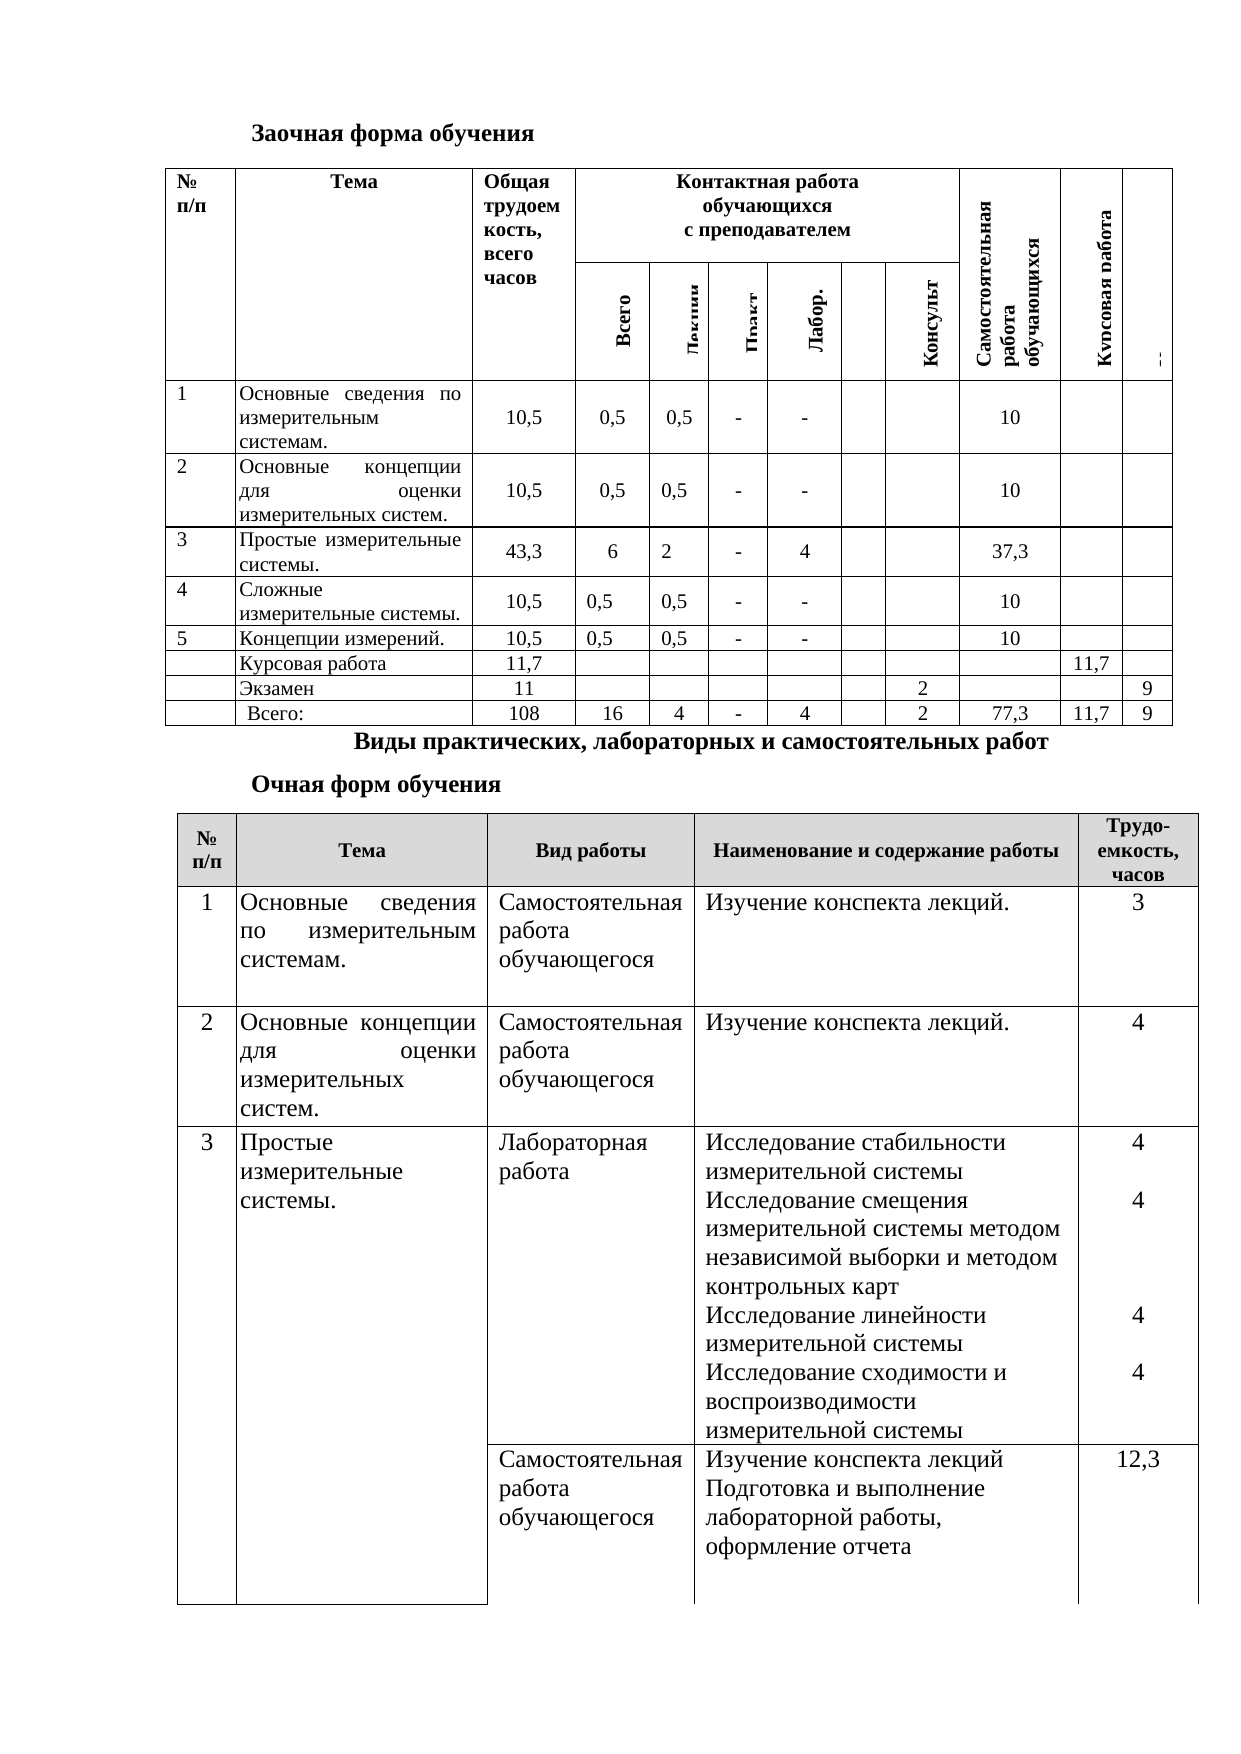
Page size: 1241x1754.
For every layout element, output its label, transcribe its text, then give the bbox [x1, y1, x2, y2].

table_header Тема [237, 814, 487, 886]
table_cell 12,3 [1079, 1445, 1198, 1604]
table_cell 43,3 [473, 528, 575, 576]
table_cell 10 [960, 577, 1060, 625]
table_cell - [709, 454, 767, 526]
table_cell 3 [1079, 887, 1198, 1006]
table_cell [842, 651, 885, 675]
table_cell [886, 577, 959, 625]
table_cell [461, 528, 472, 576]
text Очная форм обучения [177, 769, 1152, 798]
table_cell 2 [886, 676, 959, 700]
table_cell [1061, 528, 1122, 576]
text Виды практических, лабораторных и самостоятельных работ [177, 726, 1152, 755]
table_cell [1061, 577, 1122, 625]
table_cell Самостоятельная работа обучающегося [488, 1445, 694, 1604]
table_cell Консультации [886, 263, 959, 380]
table_cell 0,5 [576, 454, 649, 526]
table_header Общая трудоемкость, всего часов [473, 169, 575, 380]
table_cell [842, 381, 885, 453]
table_cell - [768, 381, 841, 453]
table_cell Исследование стабильности измерительной системы Исследование смещения измерительной системы методом независимой выборки и методом контрольных карт Исследование линейности измерительной системы Исследование сходимости и воспроизводимости измерительной системы [695, 1127, 1078, 1443]
table_cell [1123, 651, 1172, 675]
table_cell 2 [650, 528, 708, 576]
table_cell [709, 651, 767, 675]
table_cell [886, 528, 959, 576]
table_cell 10,5 [473, 454, 575, 526]
table_cell 3 [178, 1127, 236, 1604]
table_cell 0,5 [650, 381, 708, 453]
table_cell [768, 651, 841, 675]
table_cell Практ. [709, 263, 767, 380]
table_cell - [709, 626, 767, 650]
table_cell 0,5 [650, 454, 708, 526]
table_cell 11 [473, 676, 575, 700]
table_cell - [768, 454, 841, 526]
table_cell [576, 676, 649, 700]
table_cell 10,5 [473, 626, 575, 650]
table_cell 10 [960, 454, 1060, 526]
table_cell [842, 626, 885, 650]
table_cell - [709, 577, 767, 625]
table_cell - [709, 528, 767, 576]
table_cell 0,5 [576, 577, 649, 625]
table_cell Лабораторная работа [488, 1127, 694, 1443]
table_cell [1123, 528, 1172, 576]
table_cell 10,5 [473, 577, 575, 625]
table_cell Изучение конспекта лекций. [695, 887, 1078, 1006]
table_header Контактная работа обучающихся с преподавателем [576, 169, 959, 262]
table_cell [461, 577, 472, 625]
table_cell [1123, 626, 1172, 650]
table_cell [842, 701, 885, 725]
table_cell [1061, 381, 1122, 453]
table_cell Всего [576, 263, 649, 380]
table_cell 4 [1079, 1007, 1198, 1126]
table_cell 10 [960, 381, 1060, 453]
table_cell [842, 528, 885, 576]
table_cell - [768, 577, 841, 625]
table_cell Основные сведения по измерительным системам. [237, 887, 487, 1006]
table_cell [886, 626, 959, 650]
table_cell ИКР [842, 263, 885, 380]
table_header Самостоятельная работа обучающихся s [960, 169, 1060, 380]
table_cell [1061, 676, 1122, 700]
table_cell [709, 676, 767, 700]
table_cell 2 [886, 701, 959, 725]
table_header № п/п [178, 814, 236, 886]
table_cell 11,7 [1061, 701, 1122, 725]
table_cell 0,5 [650, 626, 708, 650]
table_cell Изучение конспекта лекций Подготовка и выполнение лабораторной работы, оформление отчета [695, 1445, 1078, 1604]
table_cell [1123, 381, 1172, 453]
table_header Контроль [1123, 169, 1172, 380]
table_cell [1123, 454, 1172, 526]
table_cell 5 [166, 626, 235, 650]
table_cell - [709, 381, 767, 453]
table_header Наименование и содержание работы [695, 814, 1078, 886]
table_cell 77,3 [960, 701, 1060, 725]
table_cell 0,5 [576, 381, 649, 453]
table_cell 4 [166, 577, 235, 625]
table_cell [886, 381, 959, 453]
table_cell [842, 577, 885, 625]
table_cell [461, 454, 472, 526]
table_cell 2 [166, 454, 235, 526]
table_cell [650, 651, 708, 675]
table_cell 1 [178, 887, 236, 1006]
table_header Трудо-емкость, часов [1079, 814, 1198, 886]
table_cell [1123, 577, 1172, 625]
table_cell Основные концепции для оценки измерительных систем. [237, 1007, 487, 1126]
table_cell [576, 651, 649, 675]
table_cell [166, 676, 235, 700]
table_cell [886, 454, 959, 526]
table_cell 4 4 4 4 [1079, 1127, 1198, 1443]
text Заочная форма обучения [177, 118, 1152, 147]
table_cell [960, 676, 1060, 700]
table_cell [886, 651, 959, 675]
table_cell 3 [166, 528, 235, 576]
table_cell 10,5 [473, 381, 575, 453]
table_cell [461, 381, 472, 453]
table_cell 37,3 [960, 528, 1060, 576]
table_cell [166, 701, 235, 725]
table_cell 6 [576, 528, 649, 576]
table_cell 4 [650, 701, 708, 725]
table_cell 0,5 [576, 626, 649, 650]
table_cell 2 [178, 1007, 236, 1126]
table_cell - [768, 626, 841, 650]
table_cell [842, 454, 885, 526]
table_cell Самостоятельная работа обучающегося [488, 887, 694, 1006]
table_cell 11,7 [1061, 651, 1122, 675]
table_cell Простые измерительные системы. [237, 1127, 487, 1604]
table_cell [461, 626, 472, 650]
table_header № п/п [166, 169, 235, 380]
table_cell Лабор. [768, 263, 841, 380]
table_cell [1061, 454, 1122, 526]
table_cell 108 [473, 701, 575, 725]
table_cell [650, 676, 708, 700]
table_cell - [709, 701, 767, 725]
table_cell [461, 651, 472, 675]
table_cell [842, 676, 885, 700]
table_cell Самостоятельная работа обучающегося [488, 1007, 694, 1126]
table_cell 16 [576, 701, 649, 725]
table_cell 11,7 [473, 651, 575, 675]
table_header Курсовая работа [1061, 169, 1122, 380]
table_header Тема [236, 169, 472, 380]
table_cell 10 [960, 626, 1060, 650]
table_cell 9 [1123, 701, 1172, 725]
table_cell 0,5 [650, 577, 708, 625]
table_cell 4 [768, 528, 841, 576]
table_cell 9 [1123, 676, 1172, 700]
table_cell [768, 676, 841, 700]
table_cell [1061, 626, 1122, 650]
table_cell Лекции [650, 263, 708, 380]
table_cell [166, 651, 235, 675]
table_cell Изучение конспекта лекций. [695, 1007, 1078, 1126]
table_header Вид работы [488, 814, 694, 886]
table_cell 4 [768, 701, 841, 725]
table_cell [960, 651, 1060, 675]
table_cell 1 [166, 381, 235, 453]
